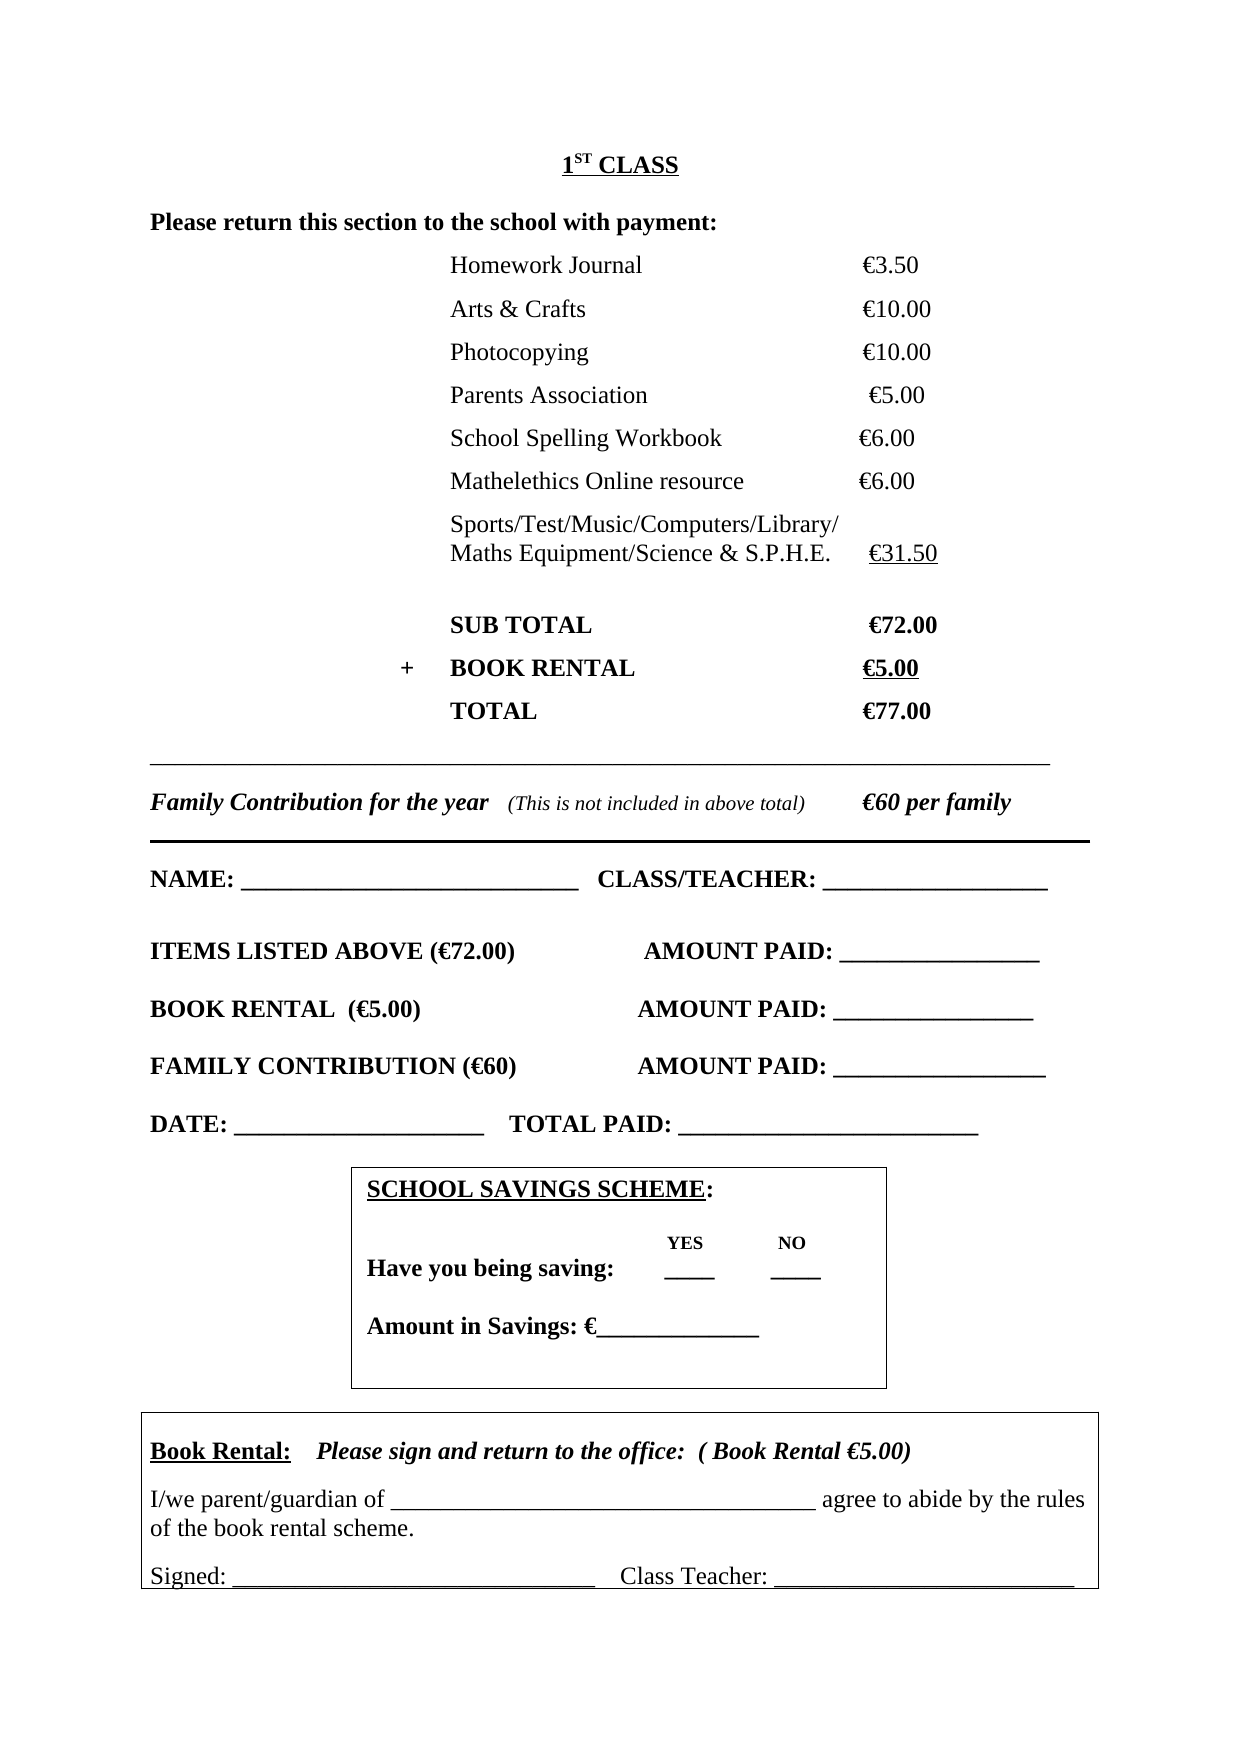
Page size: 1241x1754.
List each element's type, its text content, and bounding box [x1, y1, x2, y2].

text Parents Association €5.00 [150, 380, 1090, 409]
text Please return this section to the school with payment: [150, 207, 1090, 236]
text Book Rental: Please sign and return to the office: ( Book Rental €5.00) [150, 1436, 1090, 1465]
text NAME: ___________________________ CLASS/TEACHER: __________________ [150, 864, 1090, 893]
text ITEMS LISTED ABOVE (€72.00) AMOUNT PAID: ________________ [150, 936, 1090, 965]
text Photocopying €10.00 [150, 337, 1090, 366]
text SUB TOTAL €72.00 [150, 610, 1090, 639]
text + BOOK RENTAL €5.00 [150, 653, 1090, 682]
text DATE: ____________________ TOTAL PAID: ________________________ [150, 1109, 1090, 1137]
text I/we parent/guardian of __________________________________ agree to abide by the rules of the book rental scheme. [150, 1484, 1090, 1542]
text Maths Equipment/Science & S.P.H.E. €31.50 [150, 538, 1090, 567]
text Homework Journal €3.50 [150, 251, 1090, 279]
text 1ST CLASS [150, 150, 1090, 179]
text Arts & Crafts €10.00 [150, 294, 1090, 322]
text FAMILY CONTRIBUTION (€60) AMOUNT PAID: _________________ [150, 1051, 1090, 1080]
text Mathelethics Online resource €6.00 [150, 466, 1090, 495]
text ________________________________________________________________________ [150, 739, 1090, 768]
text Signed: _____________________________ Class Teacher: ________________________ [150, 1561, 1090, 1588]
text TOTAL €77.00 [150, 696, 1090, 725]
text Family Contribution for the year (This is not included in above total) €60 per family [150, 787, 1090, 816]
text Sports/Test/Music/Computers/Library/ [150, 509, 1090, 538]
text School Spelling Workbook €6.00 [150, 423, 1090, 452]
text BOOK RENTAL (€5.00) AMOUNT PAID: ________________ [150, 994, 1090, 1022]
